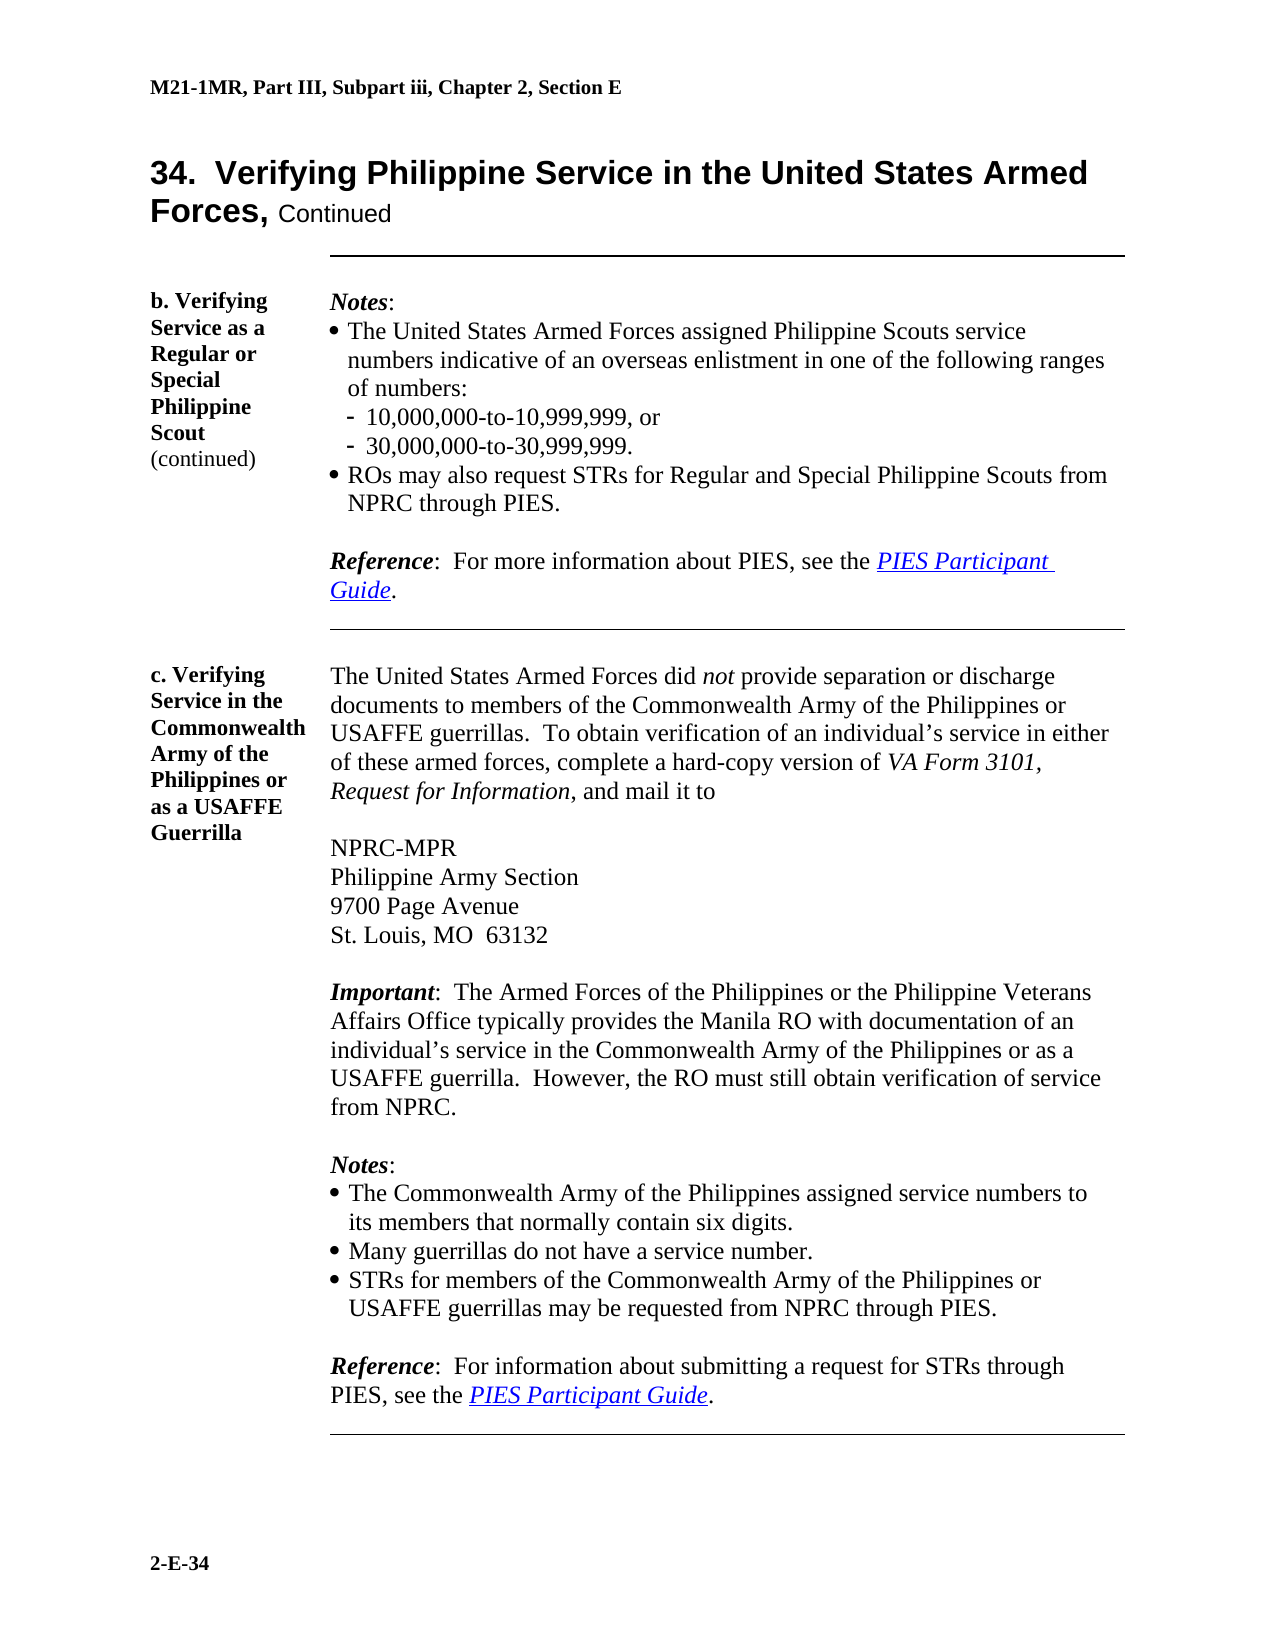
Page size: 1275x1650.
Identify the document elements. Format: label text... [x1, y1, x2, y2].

table_header The United States Armed Forces did not provide separation or discharge documents to members of the Commonwealth Army of the Philippines or USAFFE guerrillas. To obtain verification of an individual’s service in either of these armed forces, complete a hard-copy version of VA Form 3101, Request for Information, and mail it to NPRC-MPR Philippine Army Section 9700 Page Avenue St. Louis, MO 63132 Important: The Armed Forces of the Philippines or the Philippine Veterans Affairs Office typically provides the Manila RO with documentation of an individual’s service in the Commonwealth Army of the Philippines or as a USAFFE guerrilla. However, the RO must still obtain verification of service from NPRC. Notes: The Commonwealth Army of the Philippines assigned service numbers to its members that normally contain six digits. Many guerrillas do not have a service number. STRs for members of the Commonwealth Army of the Philippines or USAFFE guerrillas may be requested from NPRC through PIES. Reference: For information about submitting a request for STRs through PIES, see the PIES Participant Guide. [319, 661, 1125, 1408]
table_header Notes: The United States Armed Forces assigned Philippine Scouts service numbers indicative of an overseas enlistment in one of the following ranges of numbers: 10,000,000-to-10,999,999, or 30,000,000-to-30,999,999. ROs may also request STRs for Regular and Special Philippine Scouts from NPRC through PIES. Reference: For more information about PIES, see the PIES Participant Guide. [318, 287, 1125, 603]
table_header c. Verifying Service in the Commonwealth Army of the Philippines or as a USAFFE Guerrilla [139, 661, 319, 1408]
